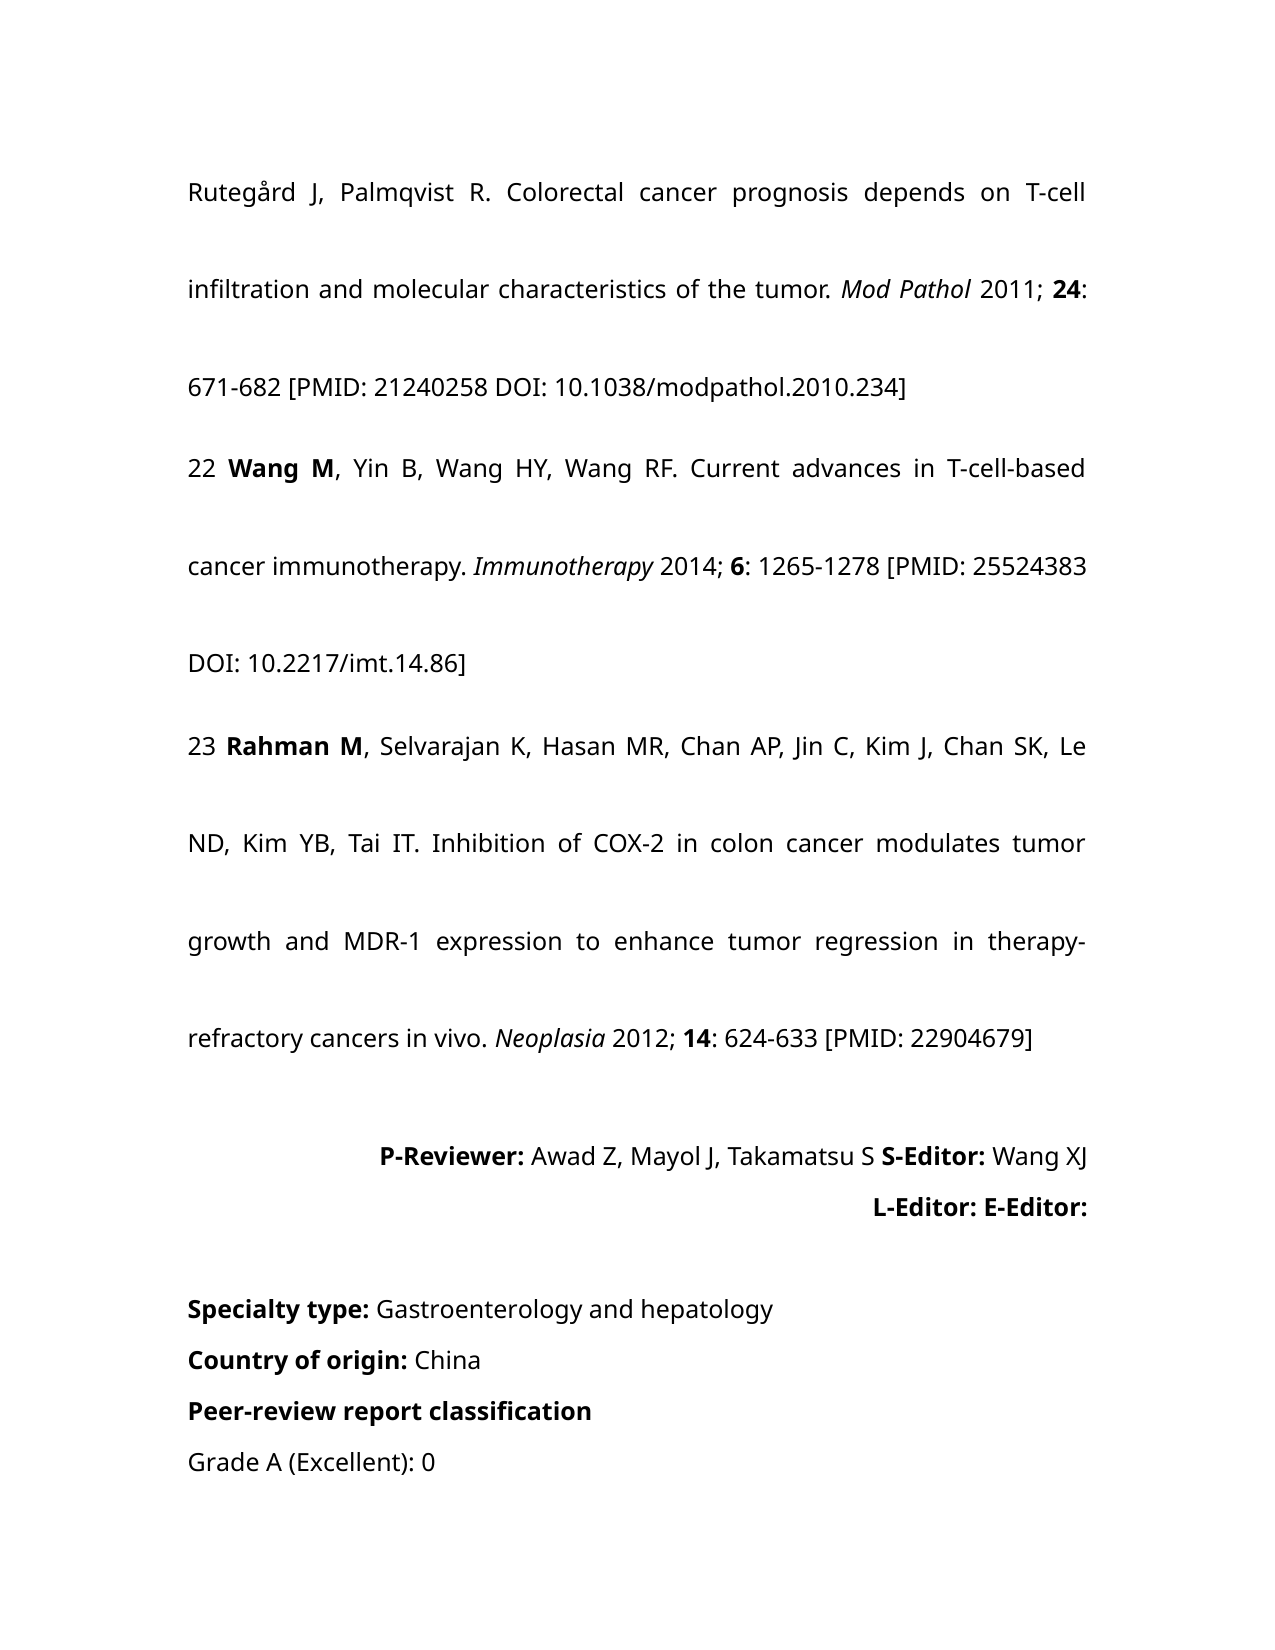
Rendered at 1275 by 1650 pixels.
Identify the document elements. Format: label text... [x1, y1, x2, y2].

text 23 Rahman M, Selvarajan K, Hasan MR, Chan AP, Jin C, Kim J, Chan SK, Le ND, Kim YB, Tai IT. Inhibition of COX-2 in colon cancer modulates tumor growth and MDR-1 expression to enhance tumor regression in therapy-refractory cancers in vivo. Neoplasia 2012; 14: 624-633 [PMID: 22904679] [187, 713, 1087, 1070]
text 22 Wang M, Yin B, Wang HY, Wang RF. Current advances in T-cell-based cancer immunotherapy. Immunotherapy 2014; 6: 1265-1278 [PMID: 25524383 DOI: 10.2217/imt.14.86] [187, 436, 1087, 696]
text Grade A (Excellent): 0 [187, 1444, 1087, 1478]
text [187, 159, 1087, 419]
text Peer-review report classification [187, 1393, 1087, 1427]
text P-Reviewer: Awad Z, Mayol J, Takamatsu S S-Editor: Wang XJ [187, 1138, 1087, 1172]
text Specialty type: Gastroenterology and hepatology [187, 1291, 1087, 1325]
text Country of origin: China [187, 1342, 1087, 1376]
text L-Editor: E-Editor: [187, 1189, 1087, 1223]
